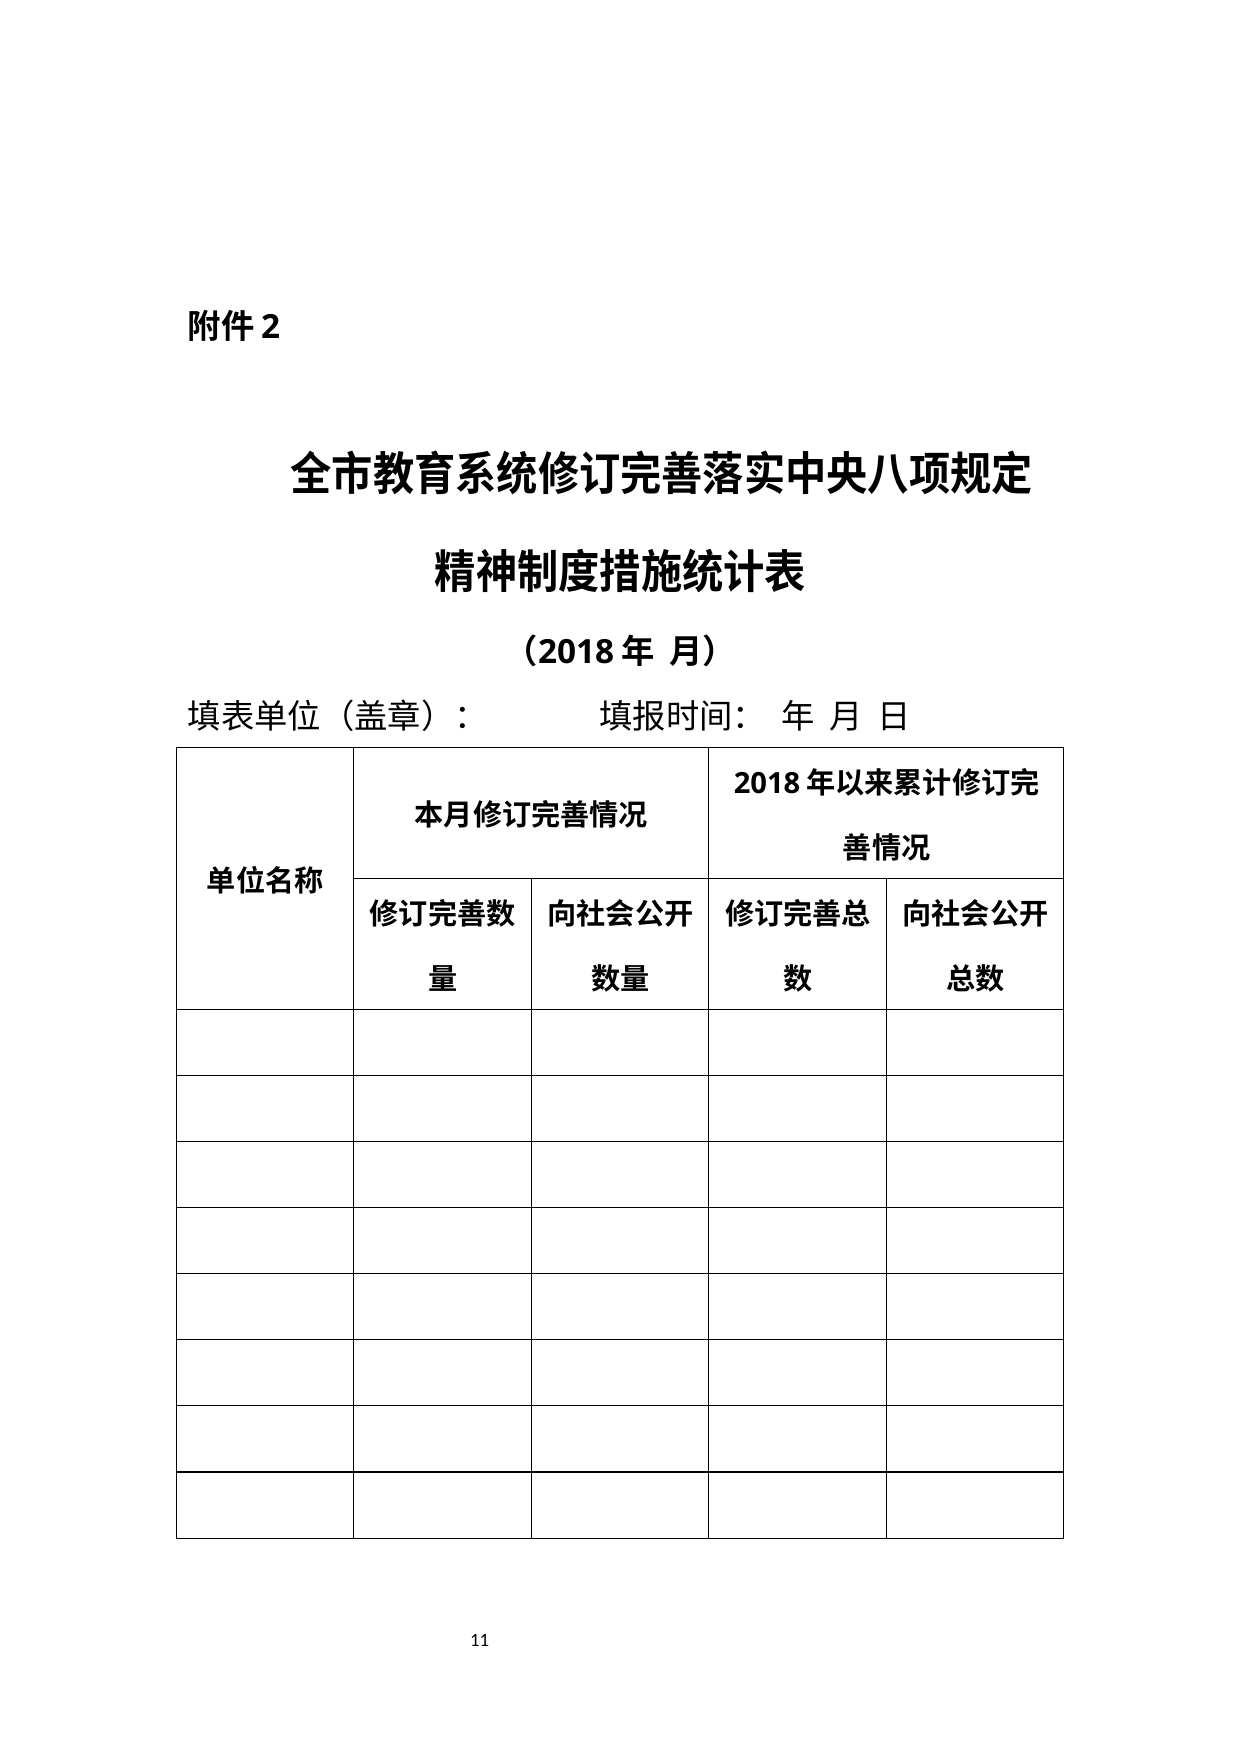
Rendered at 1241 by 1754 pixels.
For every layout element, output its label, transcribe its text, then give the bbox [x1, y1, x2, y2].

table_header 本月修订完善情况 [354, 748, 708, 878]
table_cell 向社会公开总数 [887, 879, 1063, 1009]
table_cell [709, 1406, 886, 1471]
table_cell [177, 1076, 353, 1141]
table_cell [709, 1010, 886, 1075]
table_cell [177, 1142, 353, 1207]
text 附件2 [187, 292, 1053, 357]
table_cell [354, 1076, 531, 1141]
table_cell [532, 1340, 708, 1405]
table_cell [887, 1340, 1063, 1405]
table_cell [532, 1142, 708, 1207]
table_cell [709, 1274, 886, 1339]
table_cell [532, 1473, 708, 1537]
table_cell [354, 1473, 531, 1537]
table_cell [887, 1208, 1063, 1273]
text 全市教育系统修订完善落实中央八项规定精神制度措施统计表 [187, 422, 1053, 617]
table_cell [709, 1208, 886, 1273]
table_cell [177, 1473, 353, 1537]
table_cell [532, 1010, 708, 1075]
table_cell [532, 1406, 708, 1471]
table_cell [709, 1142, 886, 1207]
table_cell 修订完善总数 [709, 879, 886, 1009]
table_cell [354, 1406, 531, 1471]
table_cell [177, 1274, 353, 1339]
table_header 2018年以来累计修订完善情况 [709, 748, 1063, 878]
table_cell [354, 1274, 531, 1339]
table_cell [887, 1274, 1063, 1339]
table_cell [709, 1076, 886, 1141]
table_cell [532, 1076, 708, 1141]
table_cell [354, 1010, 531, 1075]
table_cell [177, 1406, 353, 1471]
table_header 单位名称 [177, 748, 353, 1009]
table_cell [887, 1473, 1063, 1537]
table_cell [532, 1208, 708, 1273]
table_cell [354, 1208, 531, 1273]
table_cell [177, 1208, 353, 1273]
table_cell [354, 1142, 531, 1207]
table_cell [532, 1274, 708, 1339]
table_cell [887, 1076, 1063, 1141]
table_cell [887, 1142, 1063, 1207]
text 填表单位（盖章）： 填报时间： 年 月 日 [187, 682, 1053, 747]
table_cell [177, 1010, 353, 1075]
table_cell [887, 1010, 1063, 1075]
table_cell [709, 1340, 886, 1405]
table_cell [354, 1340, 531, 1405]
table_cell [887, 1406, 1063, 1471]
table_cell [709, 1473, 886, 1537]
table_cell [177, 1340, 353, 1405]
table_cell 修订完善数量 [354, 879, 531, 1009]
table_cell 向社会公开数量 [532, 879, 708, 1009]
text （2018年 月） [187, 617, 1053, 682]
